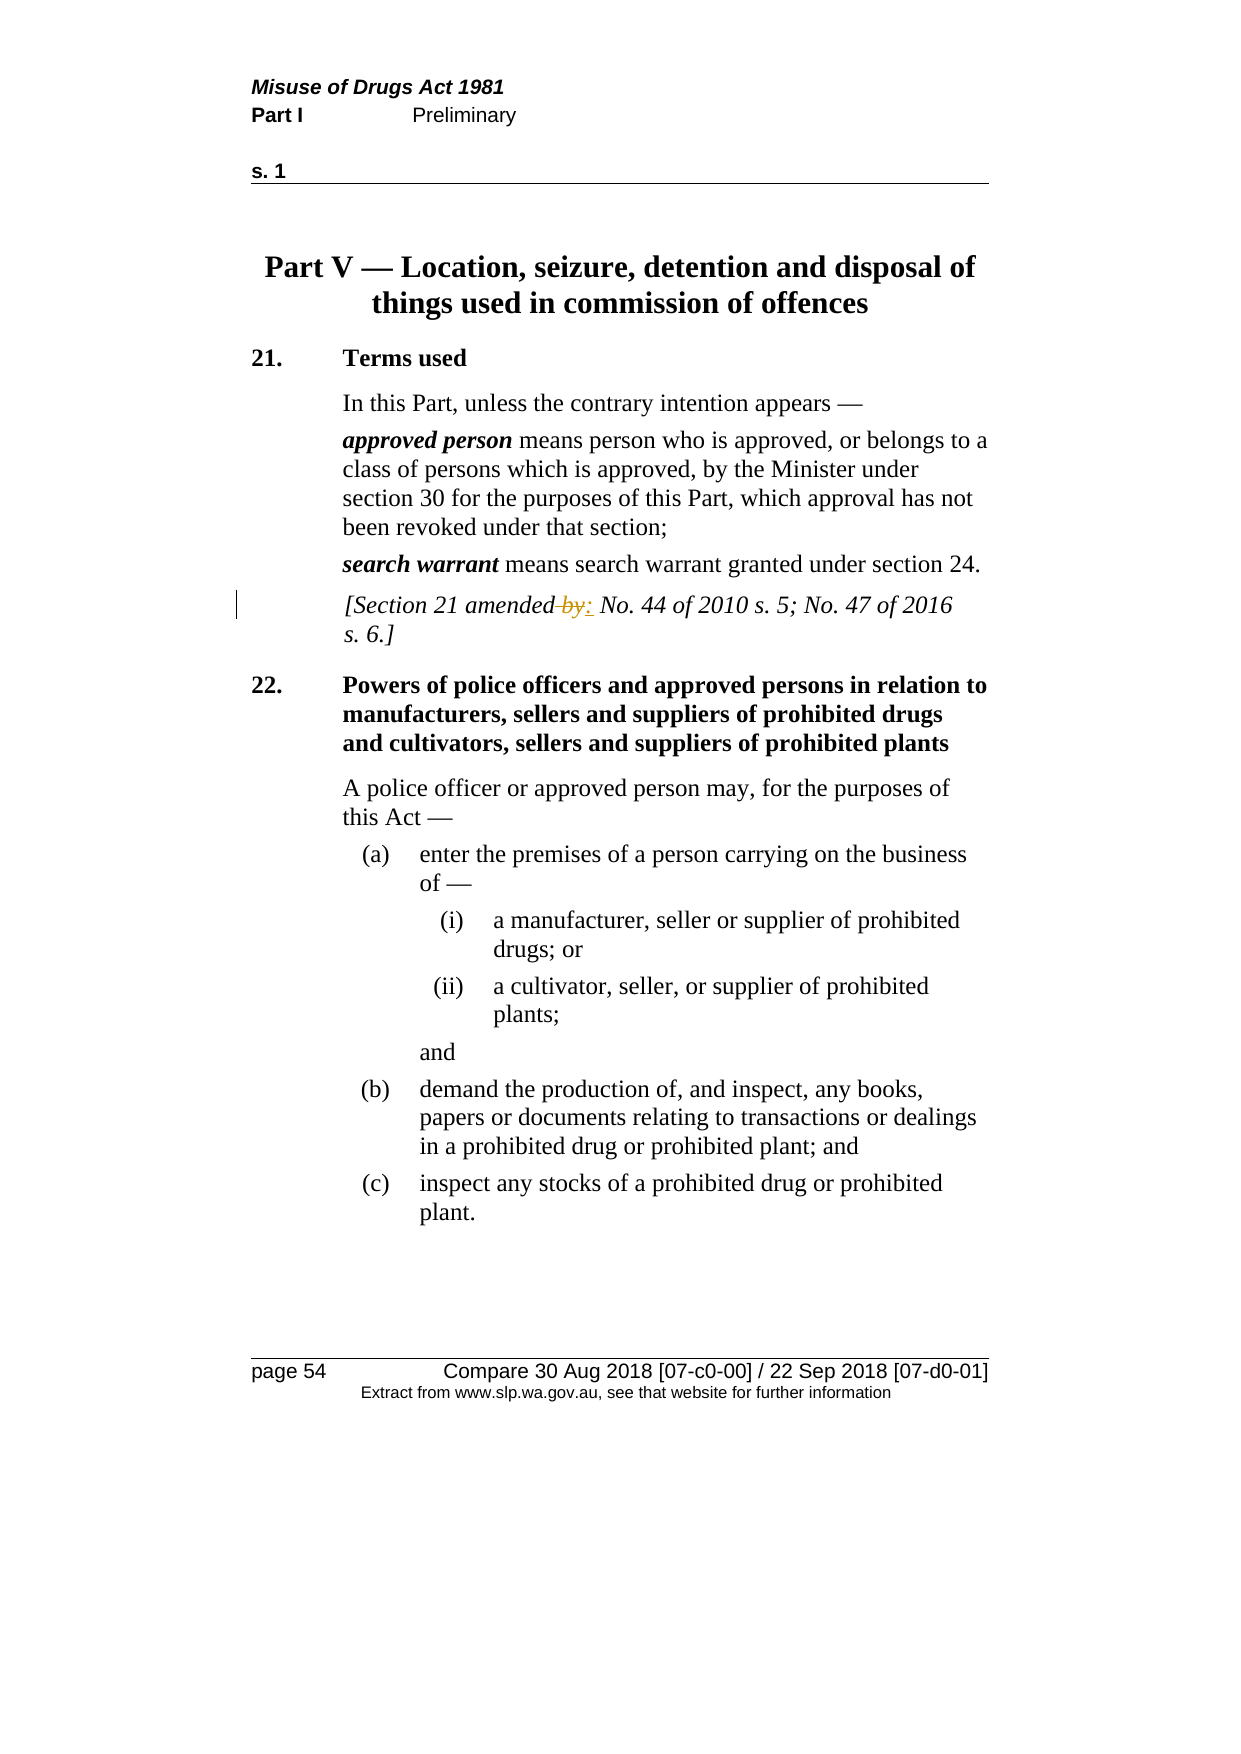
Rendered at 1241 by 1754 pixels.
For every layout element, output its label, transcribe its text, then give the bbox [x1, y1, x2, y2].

subtitle 22. Powers of police officers and approved persons in relation to manufacturers, sellers and suppliers of prohibited drugs and cultivators, sellers and suppliers of prohibited plants [251, 670, 989, 757]
subtitle Part V — Location, seizure, detention and disposal of things used in commission of offences [251, 248, 989, 320]
text A police officer or approved person may, for the purposes of this Act — [251, 773, 989, 831]
subtitle 21. Terms used [251, 343, 989, 372]
text [Section 21 amended No. 44 of 2010 s. 5; No. 47 of 2016 s. 6.] [251, 590, 989, 647]
text search warrant means search warrant granted under section 24. [251, 549, 989, 577]
text (c) inspect any stocks of a prohibited drug or prohibited plant. [251, 1168, 989, 1226]
text (ii) a cultivator, seller, or supplier of prohibited plants; [251, 971, 989, 1028]
text (a) enter the premises of a person carrying on the business of — [251, 839, 989, 897]
text In this Part, unless the contrary intention appears — [251, 388, 989, 417]
text and [251, 1037, 989, 1065]
text approved person means person who is approved, or belongs to a class of persons which is approved, by the Minister under section 30 for the purposes of this Part, which approval has not been revoked under that section; [251, 425, 989, 540]
text (i) a manufacturer, seller or supplier of prohibited drugs; or [251, 905, 989, 962]
text (b) demand the production of, and inspect, any books, papers or documents relating to transactions or dealings in a prohibited drug or prohibited plant; and [251, 1074, 989, 1160]
